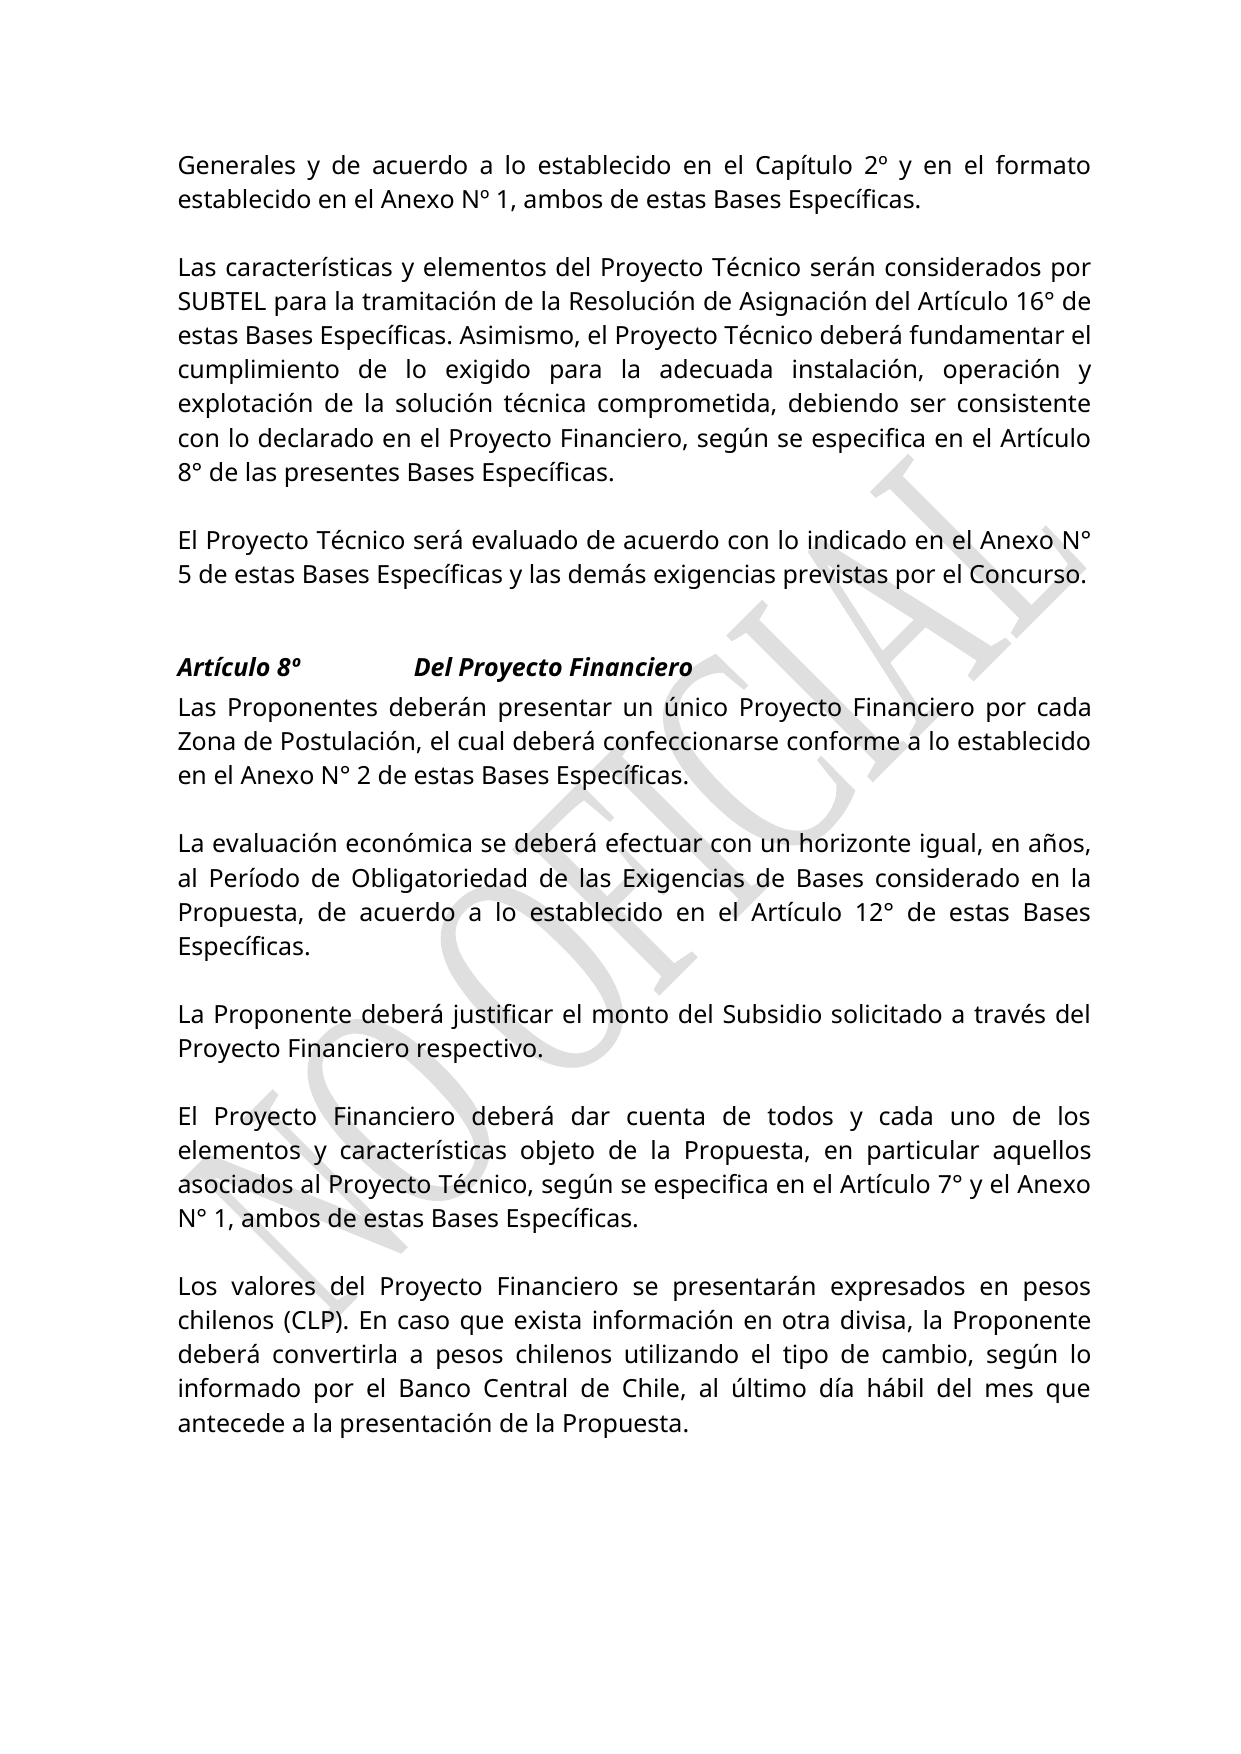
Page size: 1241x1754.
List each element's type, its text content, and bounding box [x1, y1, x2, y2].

text Las Proponentes deberán presentar un único Proyecto Financiero por cada Zona de Postulación, el cual deberá confeccionarse conforme a lo establecido en el Anexo N° 2 de estas Bases Específicas. [177, 690, 1092, 792]
text Los valores del Proyecto Financiero se presentarán expresados en pesos chilenos (CLP). En caso que exista información en otra divisa, la Proponente deberá convertirla a pesos chilenos utilizando el tipo de cambio, según lo informado por el Banco Central de Chile, al último día hábil del mes que antecede a la presentación de la Propuesta. [177, 1269, 1092, 1439]
text El Proyecto Técnico será evaluado de acuerdo con lo indicado en el Anexo N° 5 de estas Bases Específicas y las demás exigencias previstas por el Concurso. [177, 522, 1092, 591]
text El Proyecto Financiero deberá dar cuenta de todos y cada uno de los elementos y características objeto de la Propuesta, en particular aquellos asociados al Proyecto Técnico, según se especifica en el Artículo 7° y el Anexo N° 1, ambos de estas Bases Específicas. [177, 1099, 1092, 1235]
subtitle Del Proyecto Financiero [177, 649, 1092, 684]
text La evaluación económica se deberá efectuar con un horizonte igual, en años, al Período de Obligatoriedad de las Exigencias de Bases considerado en la Propuesta, de acuerdo a lo establecido en el Artículo 12° de estas Bases Específicas. [177, 826, 1092, 962]
text Las características y elementos del Proyecto Técnico serán considerados por SUBTEL para la tramitación de la Resolución de Asignación del Artículo 16° de estas Bases Específicas. Asimismo, el Proyecto Técnico deberá fundamentar el cumplimiento de lo exigido para la adecuada instalación, operación y explotación de la solución técnica comprometida, debiendo ser consistente con lo declarado en el Proyecto Financiero, según se especifica en el Artículo 8° de las presentes Bases Específicas. [177, 250, 1092, 488]
text La Proponente deberá justificar el monto del Subsidio solicitado a través del Proyecto Financiero respectivo. [177, 996, 1092, 1064]
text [177, 148, 1092, 216]
